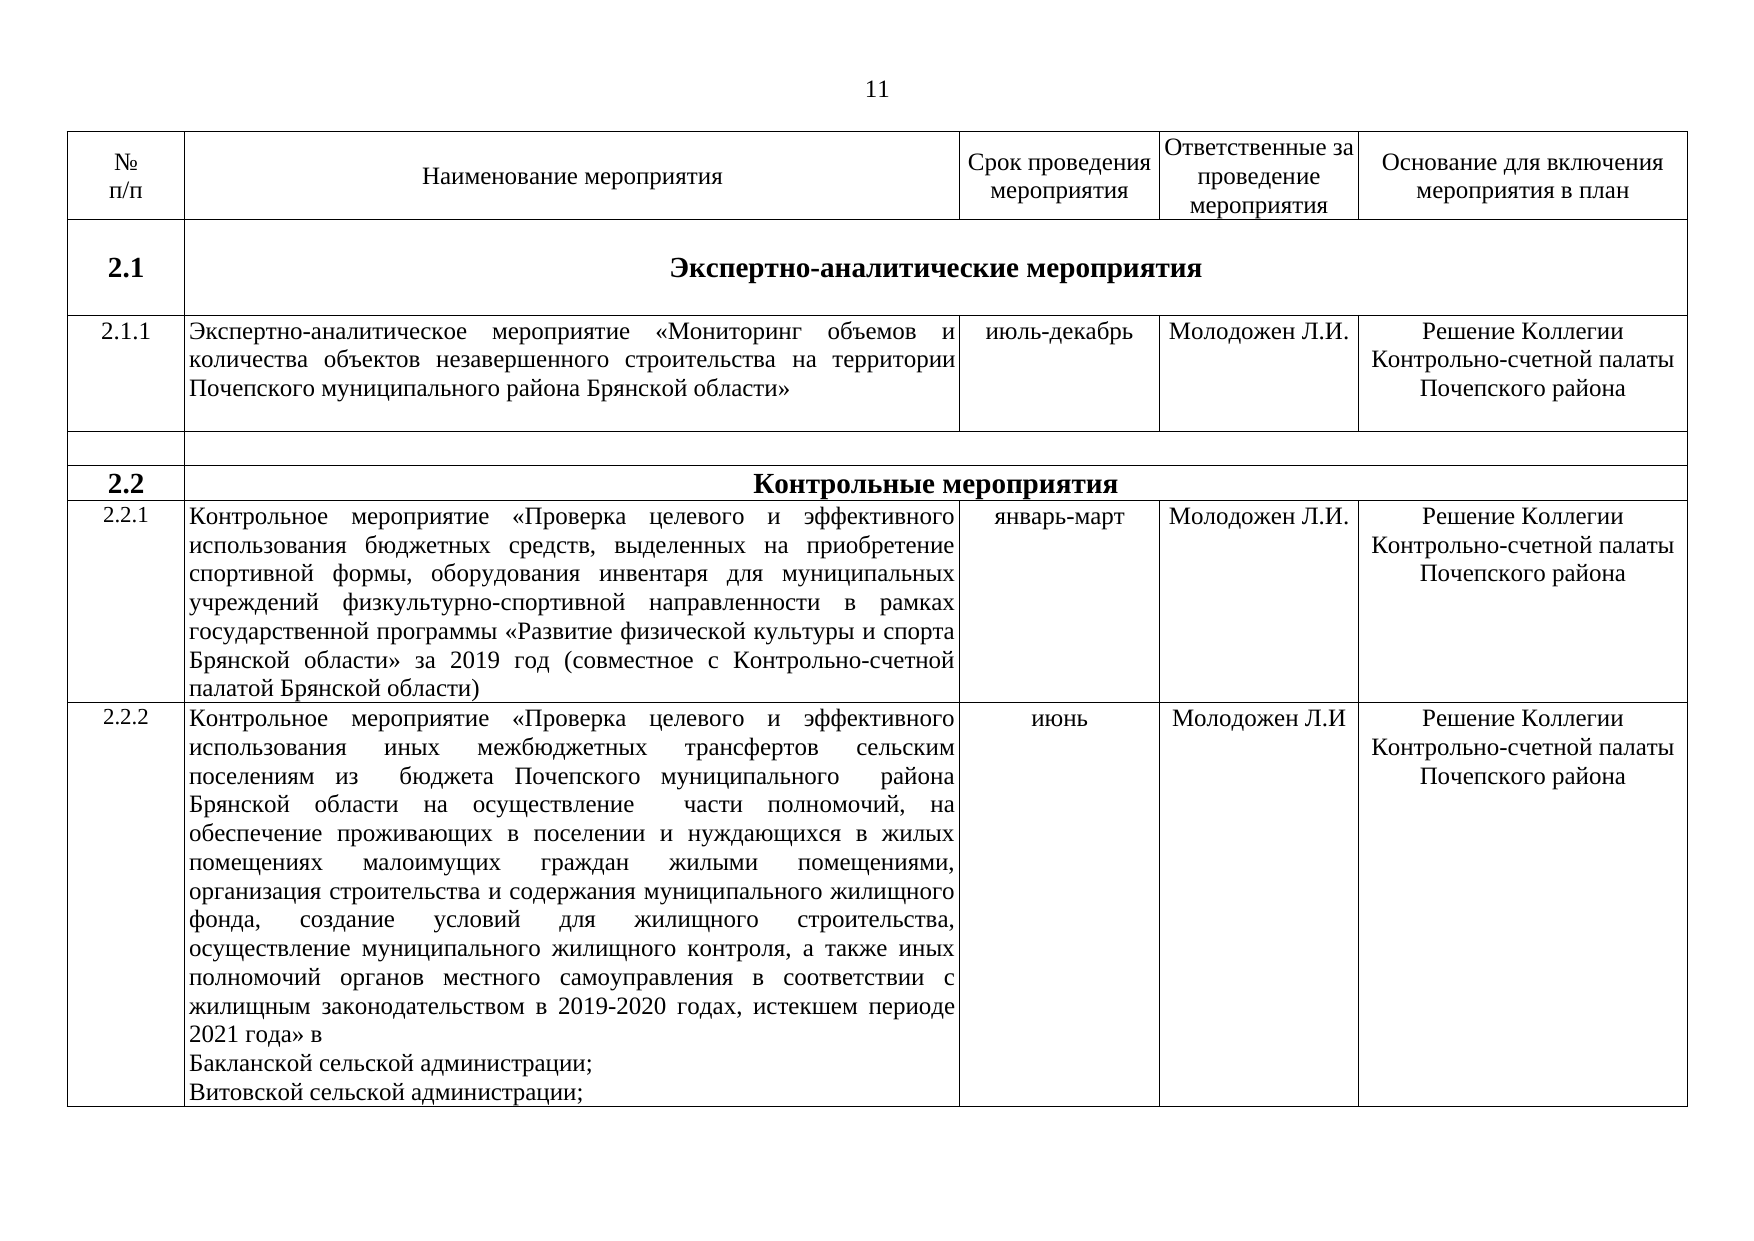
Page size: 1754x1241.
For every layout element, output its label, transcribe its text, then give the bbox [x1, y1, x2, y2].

table_header Наименование мероприятия [185, 132, 959, 218]
table_header Срок проведения мероприятия [960, 132, 1159, 218]
table_cell [185, 432, 1687, 465]
table_cell январь-март [960, 501, 1159, 702]
table_cell Молодожен Л.И [1160, 703, 1358, 1106]
table_cell июнь [960, 703, 1159, 1106]
table_cell Экспертно-аналитические мероприятия [185, 220, 1687, 315]
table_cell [185, 703, 959, 1106]
table_header Основание для включения мероприятия в план [1359, 132, 1687, 218]
table_cell 2.2.2 [68, 703, 184, 1106]
table_cell 2.2 [68, 466, 184, 500]
table_cell июль-декабрь [960, 316, 1159, 431]
table_cell Молодожен Л.И. [1160, 316, 1358, 431]
table_cell Экспертно-аналитическое мероприятие «Мониторинг объемов и количества объектов незавершенного строительства на территории Почепского муниципального района Брянской области» [185, 316, 959, 431]
table_cell 2.1.1 [68, 316, 184, 431]
table_cell Контрольное мероприятие «Проверка целевого и эффективного использования бюджетных средств, выделенных на приобретение спортивной формы, оборудования инвентаря для муниципальных учреждений физкультурно-спортивной направленности в рамках государственной программы «Развитие физической культуры и спорта Брянской области» за 2019 год (совместное с Контрольно-счетной палатой Брянской области) [185, 501, 959, 702]
table_header № п/п [68, 132, 184, 218]
table_cell 2.2.1 [68, 501, 184, 702]
table_cell [68, 432, 184, 465]
table_cell Решение Коллегии Контрольно-счетной палаты Почепского района [1359, 316, 1687, 431]
table_cell Молодожен Л.И. [1160, 501, 1358, 702]
table_cell Решение Коллегии Контрольно-счетной палаты Почепского района [1359, 501, 1687, 702]
table_header Ответственные за проведение мероприятия [1160, 132, 1358, 218]
table_cell 2.1 [68, 220, 184, 315]
table_cell Контрольные мероприятия [185, 466, 1687, 500]
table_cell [1359, 703, 1687, 1106]
